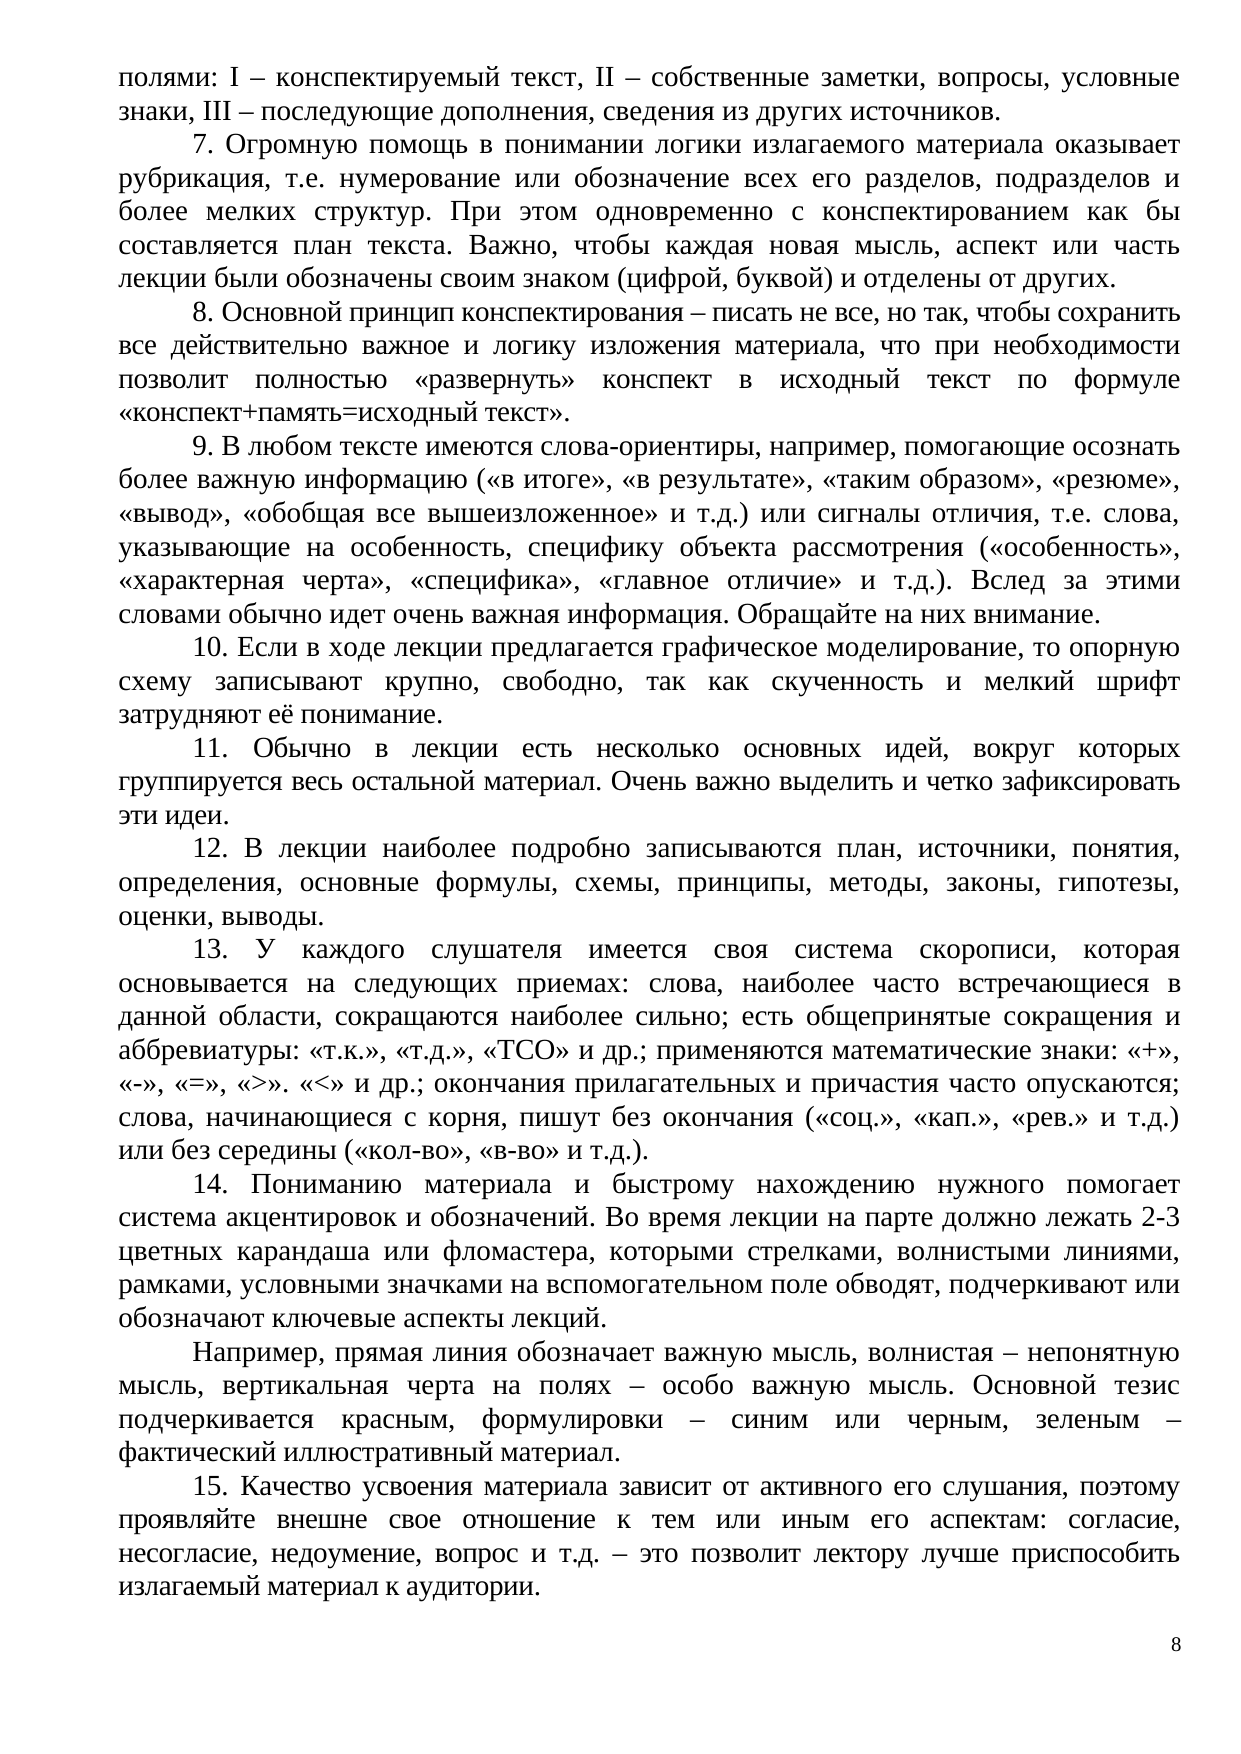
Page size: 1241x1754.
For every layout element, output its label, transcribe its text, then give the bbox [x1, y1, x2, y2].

text 11. Обычно в лекции есть несколько основных идей, вокруг которых группируется весь остальной материал. Очень важно выделить и четко зафиксировать эти идеи. [118, 730, 1181, 831]
text 8. Основной принцип конспектирования – писать не все, но так, чтобы сохранить все действительно важное и логику изложения материала, что при необходимости позволит полностью «развернуть» конспект в исходный текст по формуле «конспект+память=исходный текст». [118, 294, 1181, 428]
text 12. В лекции наиболее подробно записываются план, источники, понятия, определения, основные формулы, схемы, принципы, методы, законы, гипотезы, оценки, выводы. [118, 831, 1181, 931]
text Например, прямая линия обозначает важную мысль, волнистая – непонятную мысль, вертикальная черта на полях – особо важную мысль. Основной тезис подчеркивается красным, формулировки – синим или черным, зеленым – фактический иллюстративный материал. [118, 1334, 1181, 1468]
text 9. В любом тексте имеются слова-ориентиры, например, помогающие осознать более важную информацию («в итоге», «в результате», «таким образом», «резюме», «вывод», «обобщая все вышеизложенное» и т.д.) или сигналы отличия, т.е. слова, указывающие на особенность, специфику объекта рассмотрения («особенность», «характерная черта», «специфика», «главное отличие» и т.д.). Вслед за этими словами обычно идет очень важная информация. Обращайте на них внимание. [118, 428, 1181, 629]
text 10. Если в ходе лекции предлагается графическое моделирование, то опорную схему записывают крупно, свободно, так как скученность и мелкий шрифт затрудняют её понимание. [118, 629, 1181, 730]
text 7. Огромную помощь в понимании логики излагаемого материала оказывает рубрикация, т.е. нумерование или обозначение всех его разделов, подразделов и более мелких структур. При этом одновременно с конспектированием как бы составляется план текста. Важно, чтобы каждая новая мысль, аспект или часть лекции были обозначены своим знаком (цифрой, буквой) и отделены от других. [118, 126, 1181, 294]
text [118, 59, 1181, 126]
text 15. Качество усвоения материала зависит от активного его слушания, поэтому проявляйте внешне свое отношение к тем или иным его аспектам: согласие, несогласие, недоумение, вопрос и т.д. – это позволит лектору лучше приспособить излагаемый материал к аудитории. [118, 1468, 1181, 1602]
text 14. Пониманию материала и быстрому нахождению нужного помогает система акцентировок и обозначений. Во время лекции на парте должно лежать 2-3 цветных карандаша или фломастера, которыми стрелками, волнистыми линиями, рамками, условными значками на вспомогательном поле обводят, подчеркивают или обозначают ключевые аспекты лекций. [118, 1166, 1181, 1334]
text 13. У каждого слушателя имеется своя система скорописи, которая основывается на следующих приемах: слова, наиболее часто встречающиеся в данной области, сокращаются наиболее сильно; есть общепринятые сокращения и аббревиатуры: «т.к.», «т.д.», «ТСО» и др.; применяются математические знаки: «+», «-», «=», «>». «<» и др.; окончания прилагательных и причастия часто опускаются; слова, начинающиеся с корня, пишут без окончания («соц.», «кап.», «рев.» и т.д.) или без середины («кол-во», «в-во» и т.д.). [118, 931, 1181, 1166]
